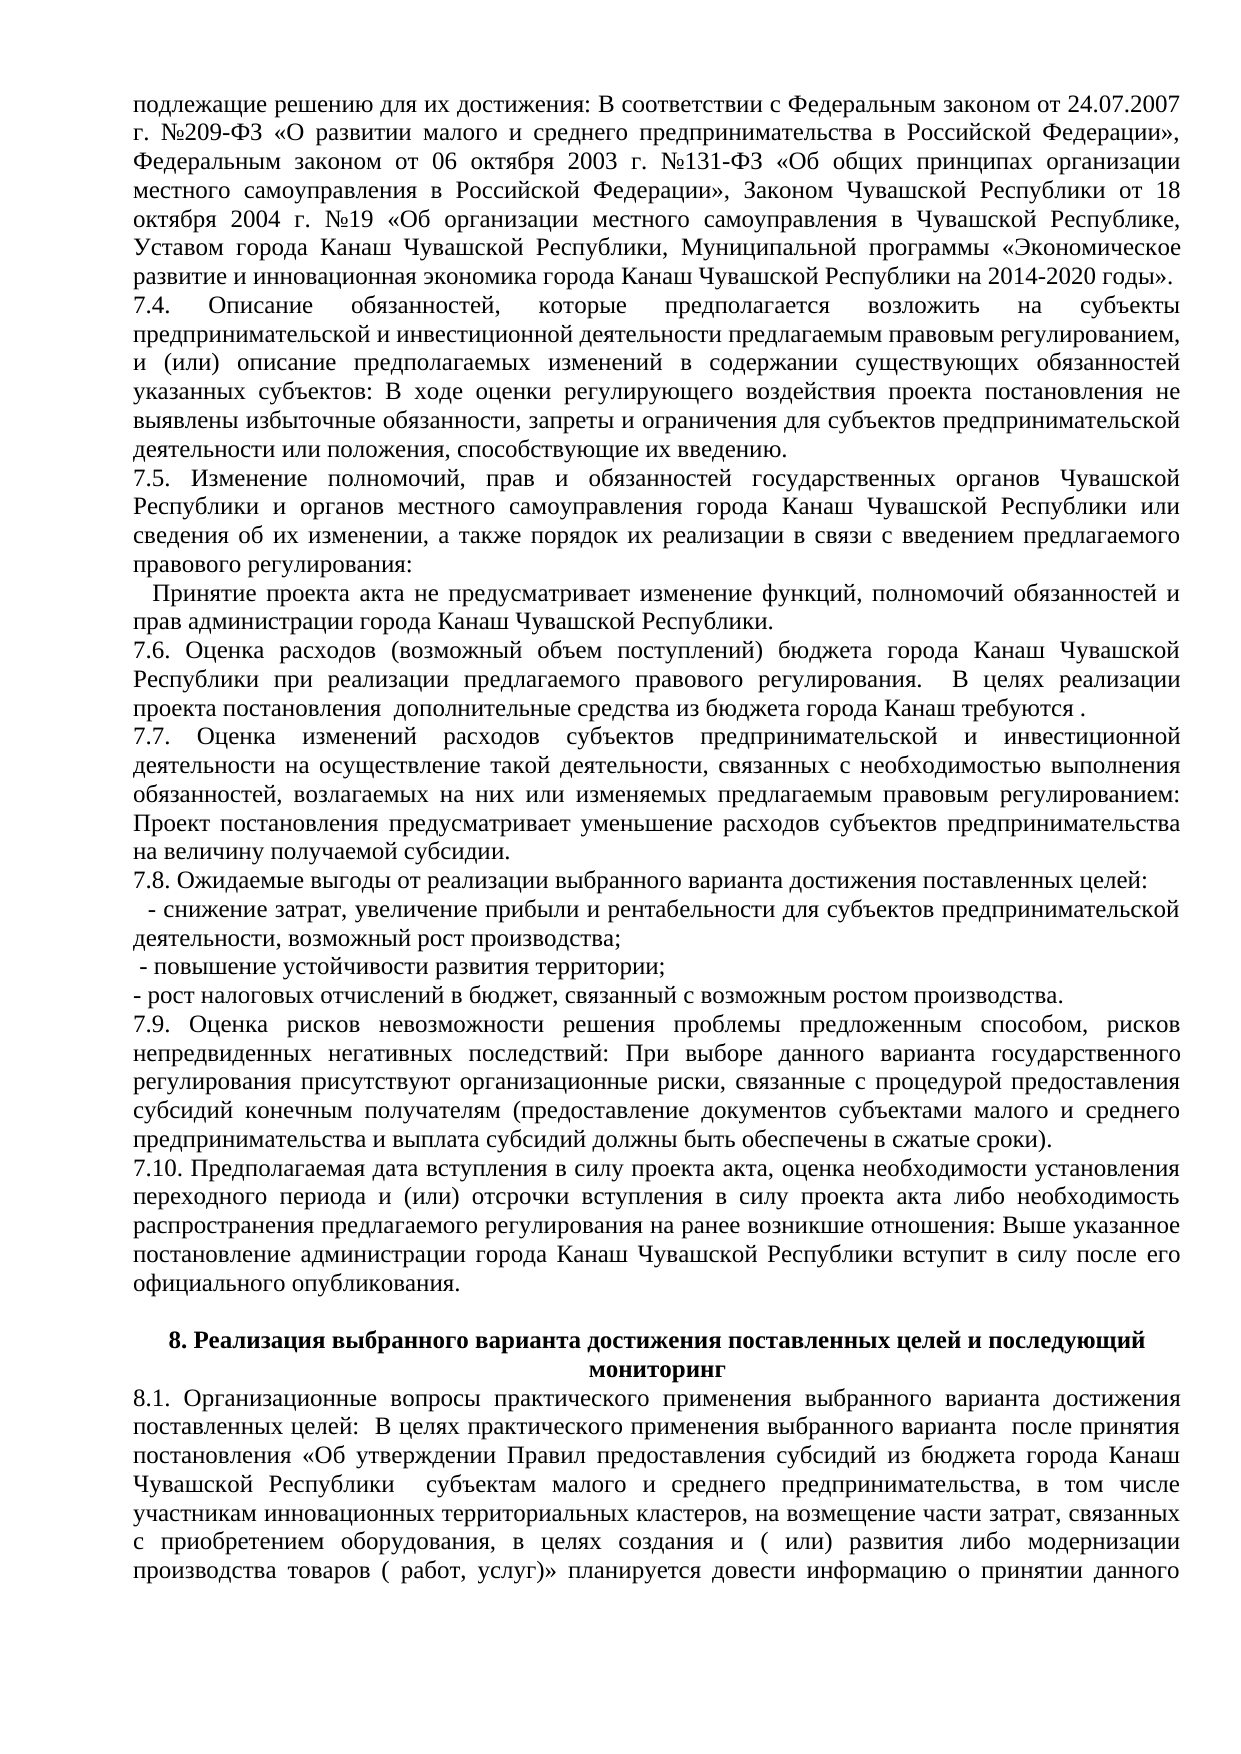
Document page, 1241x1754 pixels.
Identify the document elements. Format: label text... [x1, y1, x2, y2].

text - повышение устойчивости развития территории; [133, 951, 1181, 980]
text 7.4. Описание обязанностей, которые предполагается возложить на субъекты предпринимательской и инвестиционной деятельности предлагаемым правовым регулированием, и (или) описание предполагаемых изменений в содержании существующих обязанностей указанных субъектов: В ходе оценки регулирующего воздействия проекта постановления не выявлены избыточные обязанности, запреты и ограничения для субъектов предпринимательской деятельности или положения, способствующие их введению. [133, 290, 1181, 463]
text 7.5. Изменение полномочий, прав и обязанностей государственных органов Чувашской Республики и органов местного самоуправления города Канаш Чувашской Республики или сведения об их изменении, а также порядок их реализации в связи с введением предлагаемого правового регулирования: [133, 463, 1181, 578]
text 7.10. Предполагаемая дата вступления в силу проекта акта, оценка необходимости установления переходного периода и (или) отсрочки вступления в силу проекта акта либо необходимость распространения предлагаемого регулирования на ранее возникшие отношения: Выше указанное постановление администрации города Канаш Чувашской Республики вступит в силу после его официального опубликования. [133, 1153, 1181, 1296]
text 7.6. Оценка расходов (возможный объем поступлений) бюджета города Канаш Чувашской Республики при реализации предлагаемого правового регулирования. В целях реализации проекта постановления дополнительные средства из бюджета города Канаш требуются . [133, 635, 1181, 721]
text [133, 89, 1181, 290]
subtitle 8. Реализация выбранного варианта достижения поставленных целей и последующий мониторинг [133, 1325, 1181, 1383]
text 7.7. Оценка изменений расходов субъектов предпринимательской и инвестиционной деятельности на осуществление такой деятельности, связанных с необходимостью выполнения обязанностей, возлагаемых на них или изменяемых предлагаемым правовым регулированием: Проект постановления предусматривает уменьшение расходов субъектов предпринимательства на величину получаемой субсидии. [133, 721, 1181, 865]
text Принятие проекта акта не предусматривает изменение функций, полномочий обязанностей и прав администрации города Канаш Чувашской Республики. [133, 578, 1181, 635]
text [133, 1383, 1181, 1584]
text - снижение затрат, увеличение прибыли и рентабельности для субъектов предпринимательской деятельности, возможный рост производства; [133, 894, 1181, 951]
text 7.9. Оценка рисков невозможности решения проблемы предложенным способом, рисков непредвиденных негативных последствий: При выборе данного варианта государственного регулирования присутствуют организационные риски, связанные с процедурой предоставления субсидий конечным получателям (предоставление документов субъектами малого и среднего предпринимательства и выплата субсидий должны быть обеспечены в сжатые сроки). [133, 1009, 1181, 1153]
text 7.8. Ожидаемые выгоды от реализации выбранного варианта достижения поставленных целей: [133, 865, 1181, 894]
text - рост налоговых отчислений в бюджет, связанный с возможным ростом производства. [133, 980, 1181, 1009]
